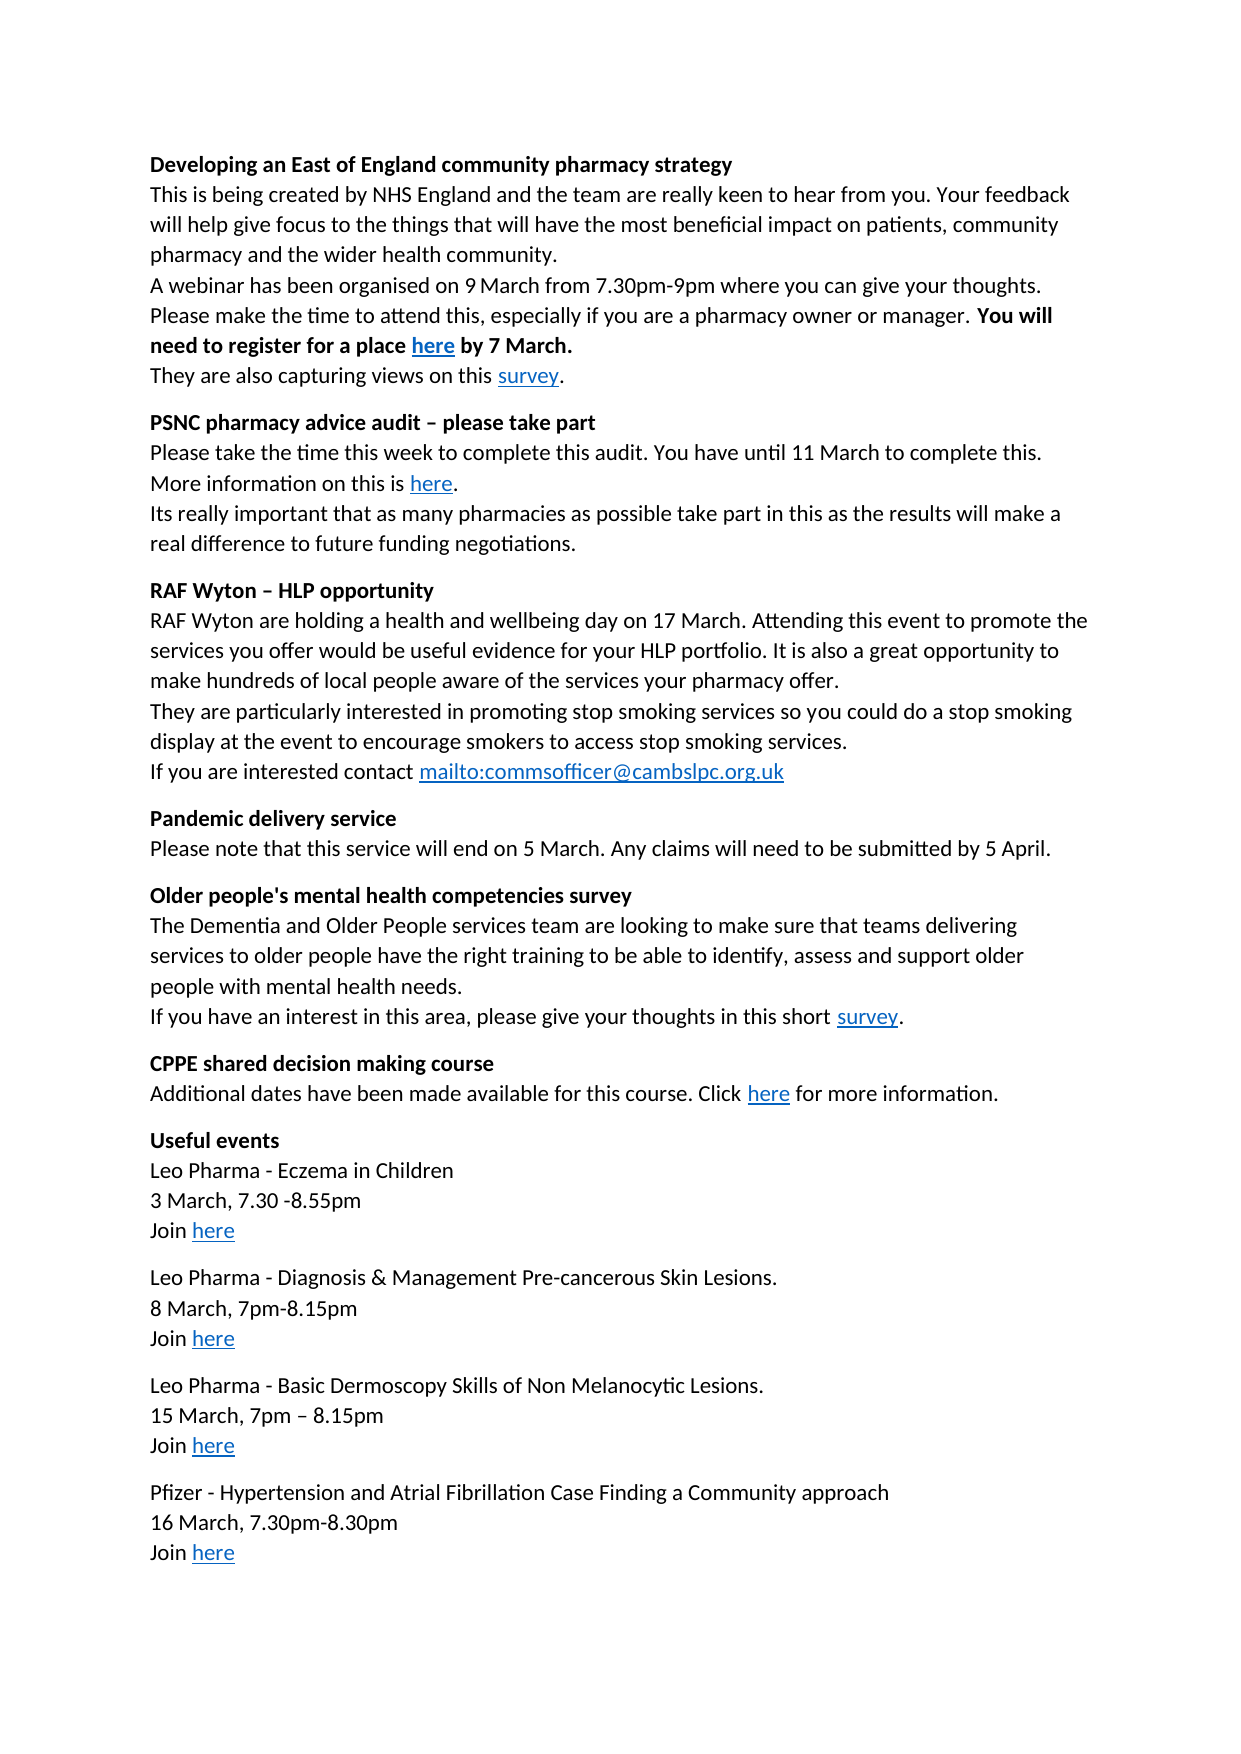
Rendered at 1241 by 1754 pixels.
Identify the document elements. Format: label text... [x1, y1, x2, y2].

text Pandemic delivery service Please note that this service will end on 5 March. Any claims will need to be submitted by 5 April. [150, 804, 1090, 862]
text CPPE shared decision making course Additional dates have been made available for this course. Click here for more information. [150, 1049, 1090, 1107]
text RAF Wyton – HLP opportunity RAF Wyton are holding a health and wellbeing day on 17 March. Attending this event to promote the services you offer would be useful evidence for your HLP portfolio. It is also a great opportunity to make hundreds of local people aware of the services your pharmacy offer. They are particularly interested in promoting stop smoking services so you could do a stop smoking display at the event to encourage smokers to access stop smoking services. If you are interested contact mailto:commsofficer@cambslpc.org.uk [150, 576, 1090, 785]
text Developing an East of England community pharmacy strategy This is being created by NHS England and the team are really keen to hear from you. Your feedback will help give focus to the things that will have the most beneficial impact on patients, community pharmacy and the wider health community. A webinar has been organised on 9 March from 7.30pm-9pm where you can give your thoughts. Please make the time to attend this, especially if you are a pharmacy owner or manager. You will need to register for a place here by 7 March. They are also capturing views on this survey. [150, 150, 1090, 389]
text Leo Pharma - Diagnosis & Management Pre-cancerous Skin Lesions. 8 March, 7pm-8.15pm Join here [150, 1263, 1090, 1352]
text PSNC pharmacy advice audit – please take part Please take the time this week to complete this audit. You have until 11 March to complete this. More information on this is here. Its really important that as many pharmacies as possible take part in this as the results will make a real difference to future funding negotiations. [150, 408, 1090, 557]
text Older people's mental health competencies survey The Dementia and Older People services team are looking to make sure that teams delivering services to older people have the right training to be able to identify, assess and support older people with mental health needs. If you have an interest in this area, please give your thoughts in this short survey. [150, 881, 1090, 1030]
text Useful events Leo Pharma - Eczema in Children 3 March, 7.30 -8.55pm Join here [150, 1126, 1090, 1245]
text Pfizer - Hypertension and Atrial Fibrillation Case Finding a Community approach 16 March, 7.30pm-8.30pm Join here [150, 1478, 1090, 1567]
text Leo Pharma - Basic Dermoscopy Skills of Non Melanocytic Lesions. 15 March, 7pm – 8.15pm Join here [150, 1371, 1090, 1459]
